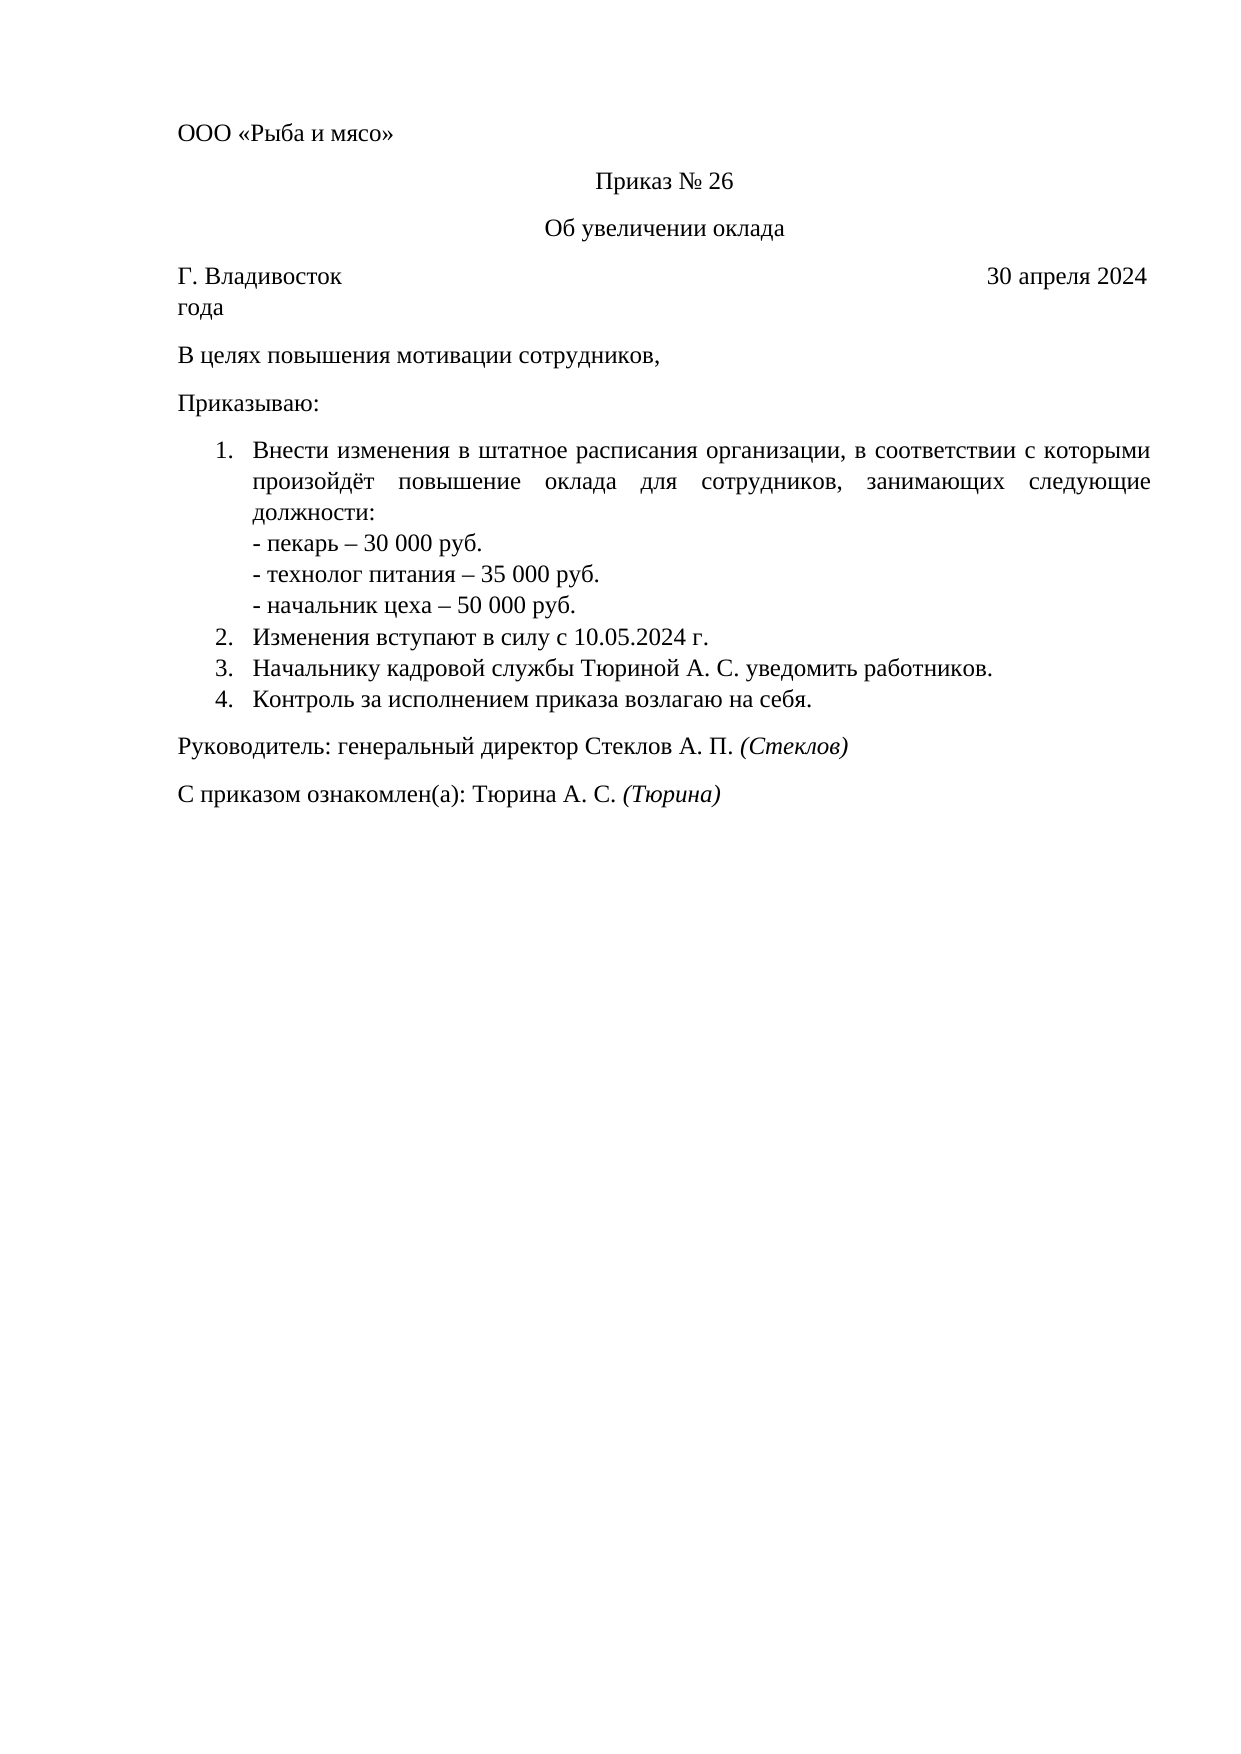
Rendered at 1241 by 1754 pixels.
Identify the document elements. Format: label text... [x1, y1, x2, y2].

list Контроль за исполнением приказа возлагаю на себя. [215, 684, 1152, 712]
list Изменения вступают в силу с 10.05.2024 г. [215, 622, 1152, 650]
list Начальнику кадровой службы Тюриной А. С. уведомить работников. [215, 653, 1152, 681]
text В целях повышения мотивации сотрудников, [177, 340, 1152, 369]
text ООО «Рыба и мясо» [177, 118, 1152, 147]
text Руководитель: генеральный директор Стеклов А. П. (Стеклов) [177, 731, 1152, 760]
text Г. Владивосток 30 апреля 2024 года [177, 261, 1152, 321]
text Приказ № 26 [177, 166, 1152, 194]
list - пекарь – 30 000 руб. [252, 528, 1152, 557]
list - начальник цеха – 50 000 руб. [252, 591, 1152, 619]
text Приказываю: [177, 388, 1152, 416]
list - технолог питания – 35 000 руб. [252, 559, 1152, 588]
list Внести изменения в штатное расписания организации, в соответствии с которыми произойдёт повышение оклада для сотрудников, занимающих следующие должности: [215, 435, 1152, 526]
text Об увеличении оклада [177, 213, 1152, 242]
text С приказом ознакомлен(а): Тюрина А. С. (Тюрина) [177, 779, 1152, 808]
